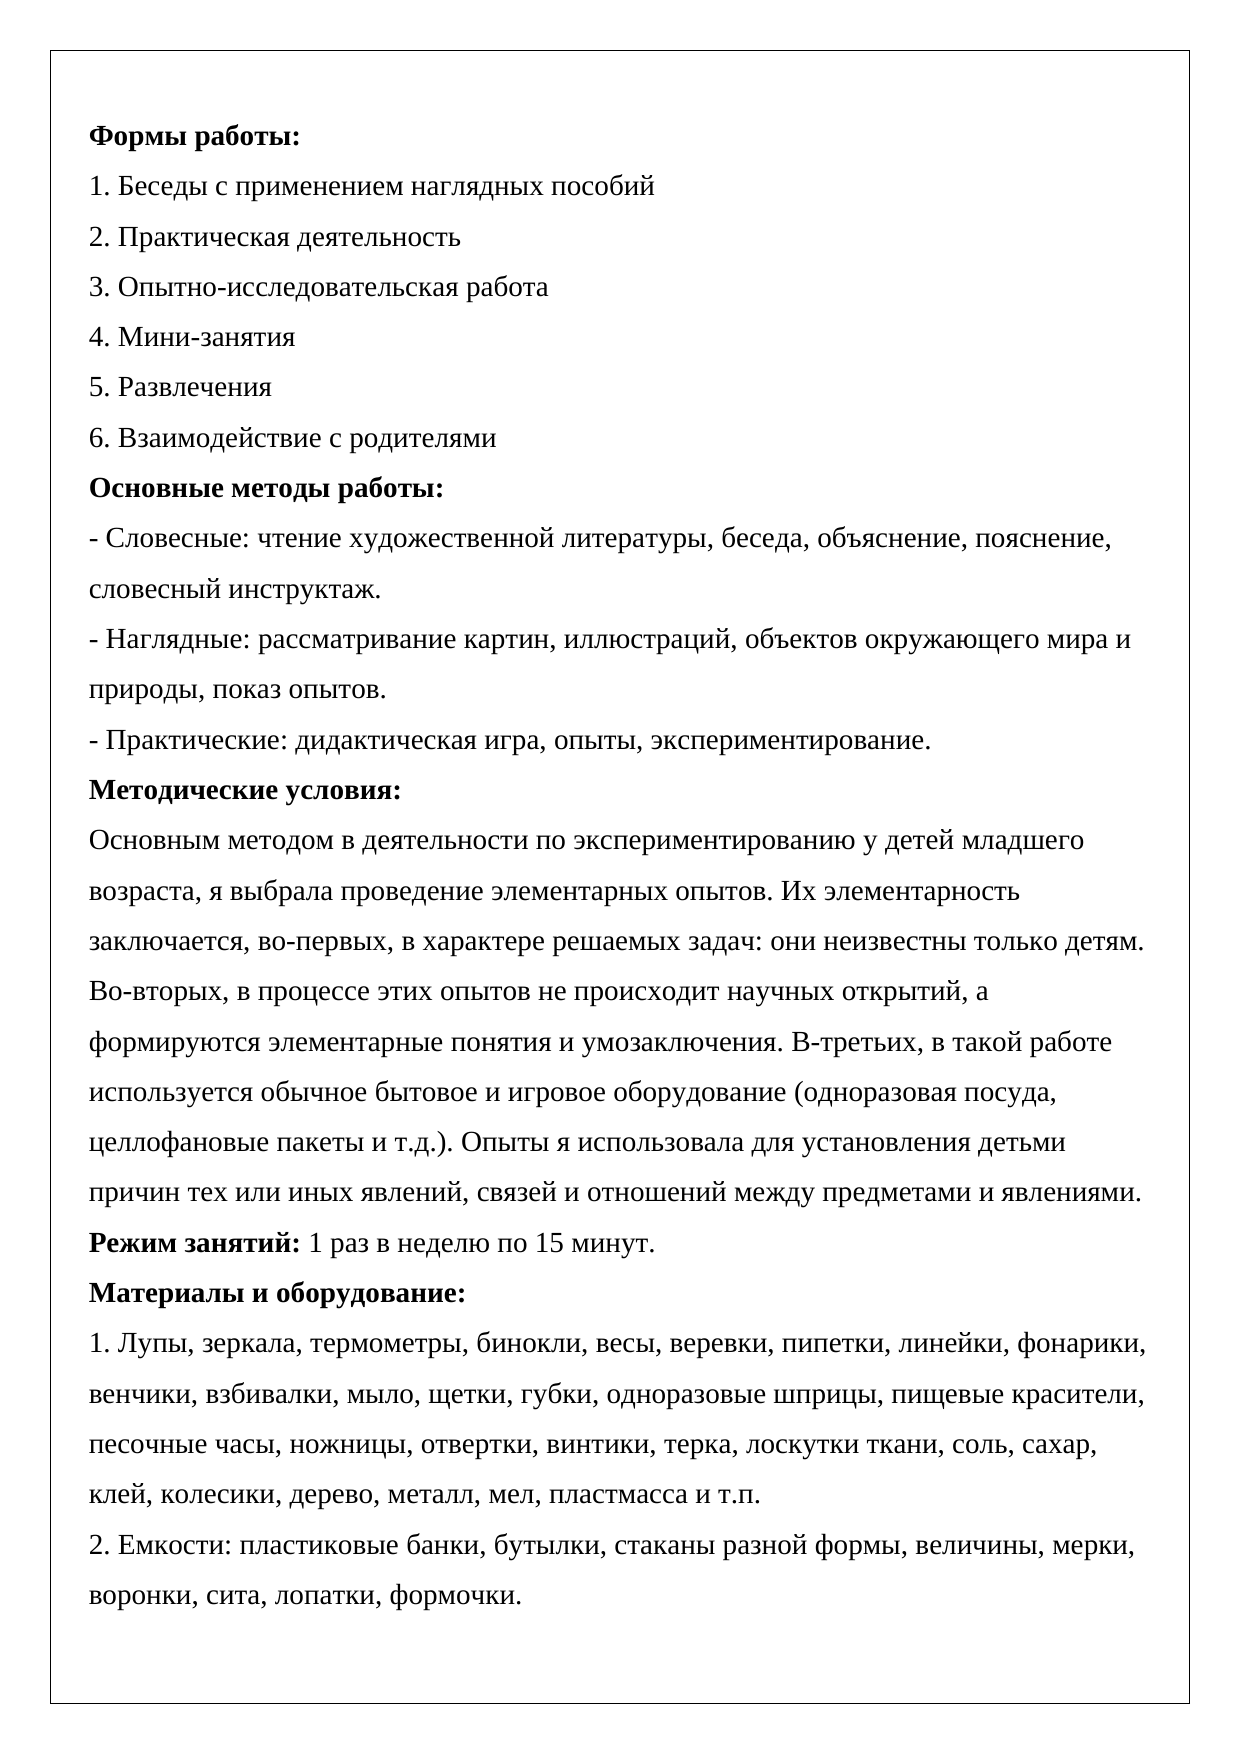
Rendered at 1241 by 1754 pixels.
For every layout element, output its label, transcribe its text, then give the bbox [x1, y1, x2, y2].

text - Наглядные: рассматривание картин, иллюстраций, объектов окружающего мира и природы, показ опытов. [88, 621, 1152, 705]
text Режим занятий: 1 раз в неделю по 15 минут. [88, 1225, 1152, 1258]
text 2. Емкости: пластиковые банки, бутылки, стаканы разной формы, величины, мерки, воронки, сита, лопатки, формочки. [88, 1527, 1152, 1611]
text - Практические: дидактическая игра, опыты, экспериментирование. [88, 722, 1152, 755]
text Основным методом в деятельности по экспериментированию у детей младшего возраста, я выбрала проведение элементарных опытов. Их элементарность заключается, во-первых, в характере решаемых задач: они неизвестны только детям. Во-вторых, в процессе этих опытов не происходит научных открытий, а формируются элементарные понятия и умозаключения. В-третьих, в такой работе используется обычное бытовое и игровое оборудование (одноразовая посуда, целлофановые пакеты и т.д.). Опыты я использовала для установления детьми причин тех или иных явлений, связей и отношений между предметами и явлениями. [88, 822, 1152, 1208]
text 3. Опытно-исследовательская работа [88, 269, 1152, 302]
text 4. Мини-занятия [88, 319, 1152, 353]
text - Словесные: чтение художественной литературы, беседа, объяснение, пояснение, словесный инструктаж. [88, 521, 1152, 604]
text Методические условия: [88, 772, 1152, 806]
text 2. Практическая деятельность [88, 219, 1152, 252]
text Формы работы: [88, 118, 1152, 152]
text 1. Лупы, зеркала, термометры, бинокли, весы, веревки, пипетки, линейки, фонарики, венчики, взбивалки, мыло, щетки, губки, одноразовые шприцы, пищевые красители, песочные часы, ножницы, отвертки, винтики, терка, лоскутки ткани, соль, сахар, клей, колесики, дерево, металл, мел, пластмасса и т.п. [88, 1326, 1152, 1510]
text Материалы и оборудование: [88, 1275, 1152, 1309]
text 6. Взаимодействие с родителями [88, 420, 1152, 453]
text 5. Развлечения [88, 369, 1152, 403]
text 1. Беседы с применением наглядных пособий [88, 168, 1152, 202]
text Основные методы работы: [88, 470, 1152, 504]
